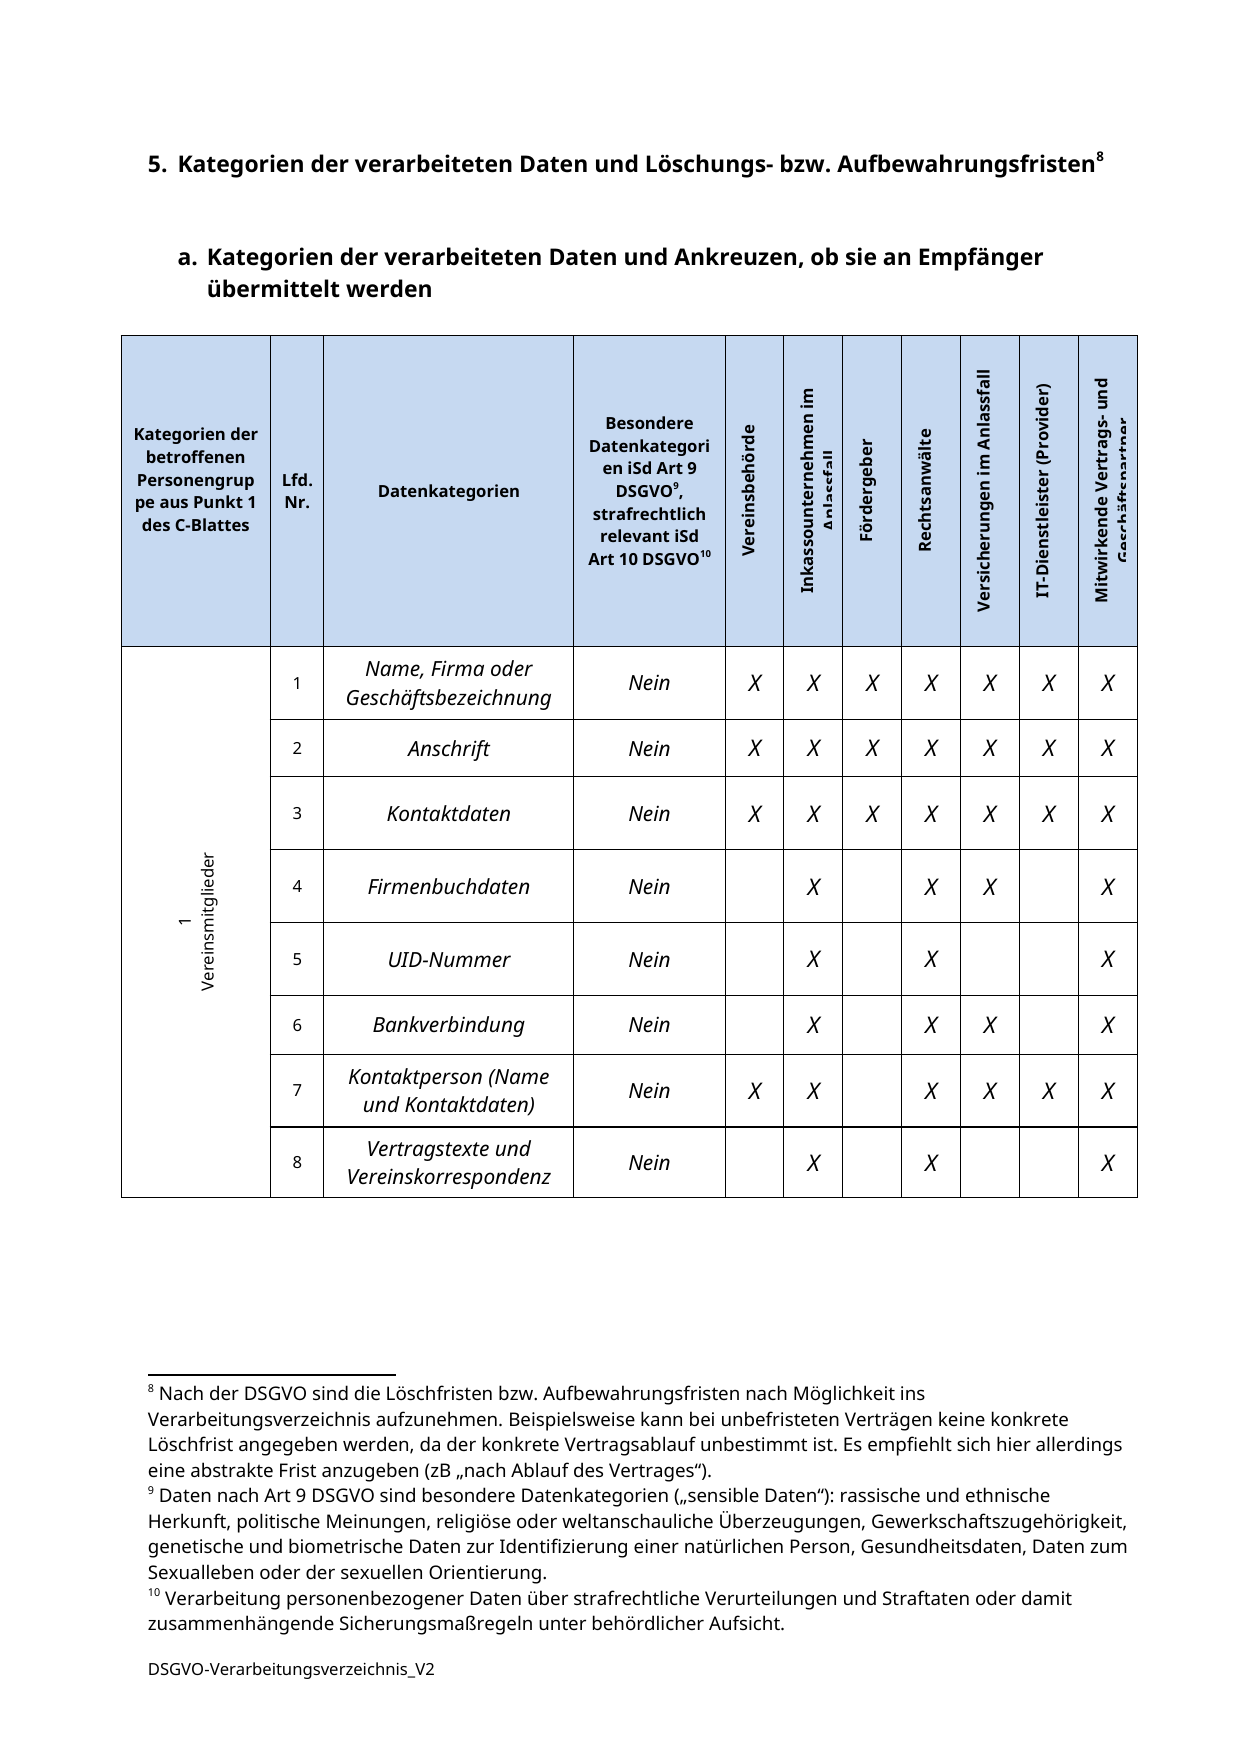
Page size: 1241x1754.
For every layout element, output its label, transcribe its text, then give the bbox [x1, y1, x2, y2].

table_cell Nein [574, 647, 725, 718]
table_cell X [784, 996, 842, 1053]
table_cell X [1020, 777, 1078, 849]
table_cell 4 [271, 850, 323, 922]
table_cell X [1020, 647, 1078, 718]
table_header Versicherungen im Anlassfall [961, 336, 1019, 646]
table_cell Nein [574, 1055, 725, 1126]
table_cell Kontaktperson (Name und Kontaktdaten) [324, 1055, 573, 1126]
table_cell X [843, 777, 901, 849]
table_cell X [1079, 996, 1137, 1053]
table_cell 6 [271, 996, 323, 1053]
table_cell Firmenbuchdaten [324, 850, 573, 922]
table_header Fördergeber [843, 336, 901, 646]
table_cell [726, 996, 783, 1053]
table_cell X [961, 1055, 1019, 1126]
table_cell X [726, 647, 783, 718]
table_cell X [726, 777, 783, 849]
table_cell X [1079, 647, 1137, 718]
table_cell X [1079, 777, 1137, 849]
table_cell 8 [271, 1128, 323, 1197]
table_cell [843, 850, 901, 922]
table_cell Nein [574, 923, 725, 995]
table_cell Anschrift [324, 720, 573, 776]
table_cell [843, 1128, 901, 1197]
table_header Besondere Datenkategorien iSd Art 9 DSGVO, strafrechtlich relevant iSd Art 10 DSGVO [574, 336, 725, 646]
table_cell [726, 923, 783, 995]
table_cell 1 [271, 647, 323, 718]
table_cell X [784, 1055, 842, 1126]
table_cell X [1020, 1055, 1078, 1126]
table_cell X [843, 647, 901, 718]
table_cell X [902, 1055, 960, 1126]
table_header Mitwirkende Vertrags- und Geschäftspartner [1079, 336, 1137, 646]
table_cell [1020, 850, 1078, 922]
list Kategorien der verarbeiteten Daten und Ankreuzen, ob sie an Empfänger übermittelt werden [177, 241, 1137, 304]
table_cell [726, 1128, 783, 1197]
table_cell 2 [271, 720, 323, 776]
table_cell X [784, 850, 842, 922]
table_cell X [902, 996, 960, 1053]
table_cell Nein [574, 1128, 725, 1197]
table_cell X [902, 1128, 960, 1197]
table_cell X [902, 850, 960, 922]
table_cell [1020, 996, 1078, 1053]
table_cell Nein [574, 777, 725, 849]
table_cell Vertragstexte und Vereinskorrespondenz [324, 1128, 573, 1197]
table_cell X [784, 777, 842, 849]
table_header Datenkategorien [324, 336, 573, 646]
table_cell Nein [574, 996, 725, 1053]
table_cell 7 [271, 1055, 323, 1126]
table_cell Nein [574, 850, 725, 922]
table_cell 1 Vereinsmitglieder [122, 647, 270, 1197]
table_cell [1020, 923, 1078, 995]
table_header Vereinsbehörde [726, 336, 783, 646]
table_cell [843, 996, 901, 1053]
table_cell X [961, 850, 1019, 922]
table_header IT-Dienstleister (Provider) [1020, 336, 1078, 646]
table_cell X [1079, 1055, 1137, 1126]
list Kategorien der verarbeiteten Daten und Löschungs- bzw. Aufbewahrungsfristen [148, 148, 1137, 179]
table_cell X [1079, 850, 1137, 922]
table_cell X [784, 923, 842, 995]
table_header Inkassounternehmen im Anlassfall [784, 336, 842, 646]
table_cell X [961, 996, 1019, 1053]
table_cell [1020, 1128, 1078, 1197]
table_cell [843, 923, 901, 995]
table_cell X [784, 647, 842, 718]
table_cell X [726, 1055, 783, 1126]
table_cell X [961, 777, 1019, 849]
table_cell [843, 1055, 901, 1126]
table_cell X [784, 720, 842, 776]
table_cell X [961, 720, 1019, 776]
table_cell X [1079, 720, 1137, 776]
table_cell 3 [271, 777, 323, 849]
table_cell Kontaktdaten [324, 777, 573, 849]
table_cell X [961, 647, 1019, 718]
table_cell [961, 923, 1019, 995]
table_cell [726, 850, 783, 922]
table_cell X [843, 720, 901, 776]
table_cell X [902, 923, 960, 995]
table_cell X [902, 720, 960, 776]
table_cell X [1020, 720, 1078, 776]
table_header Lfd. Nr. [271, 336, 323, 646]
table_header Kategorien der betroffenen Personengruppe aus Punkt 1 des C-Blattes [122, 336, 270, 646]
table_cell Nein [574, 720, 725, 776]
table_cell X [1079, 1128, 1137, 1197]
table_header Rechtsanwälte [902, 336, 960, 646]
table_cell X [784, 1128, 842, 1197]
table_cell X [902, 647, 960, 718]
table_cell Name, Firma oder Geschäftsbezeichnung [324, 647, 573, 718]
table_cell X [902, 777, 960, 849]
table_cell X [726, 720, 783, 776]
table_cell Bankverbindung [324, 996, 573, 1053]
table_cell X [1079, 923, 1137, 995]
table_cell [961, 1128, 1019, 1197]
table_cell UID-Nummer [324, 923, 573, 995]
table_cell 5 [271, 923, 323, 995]
